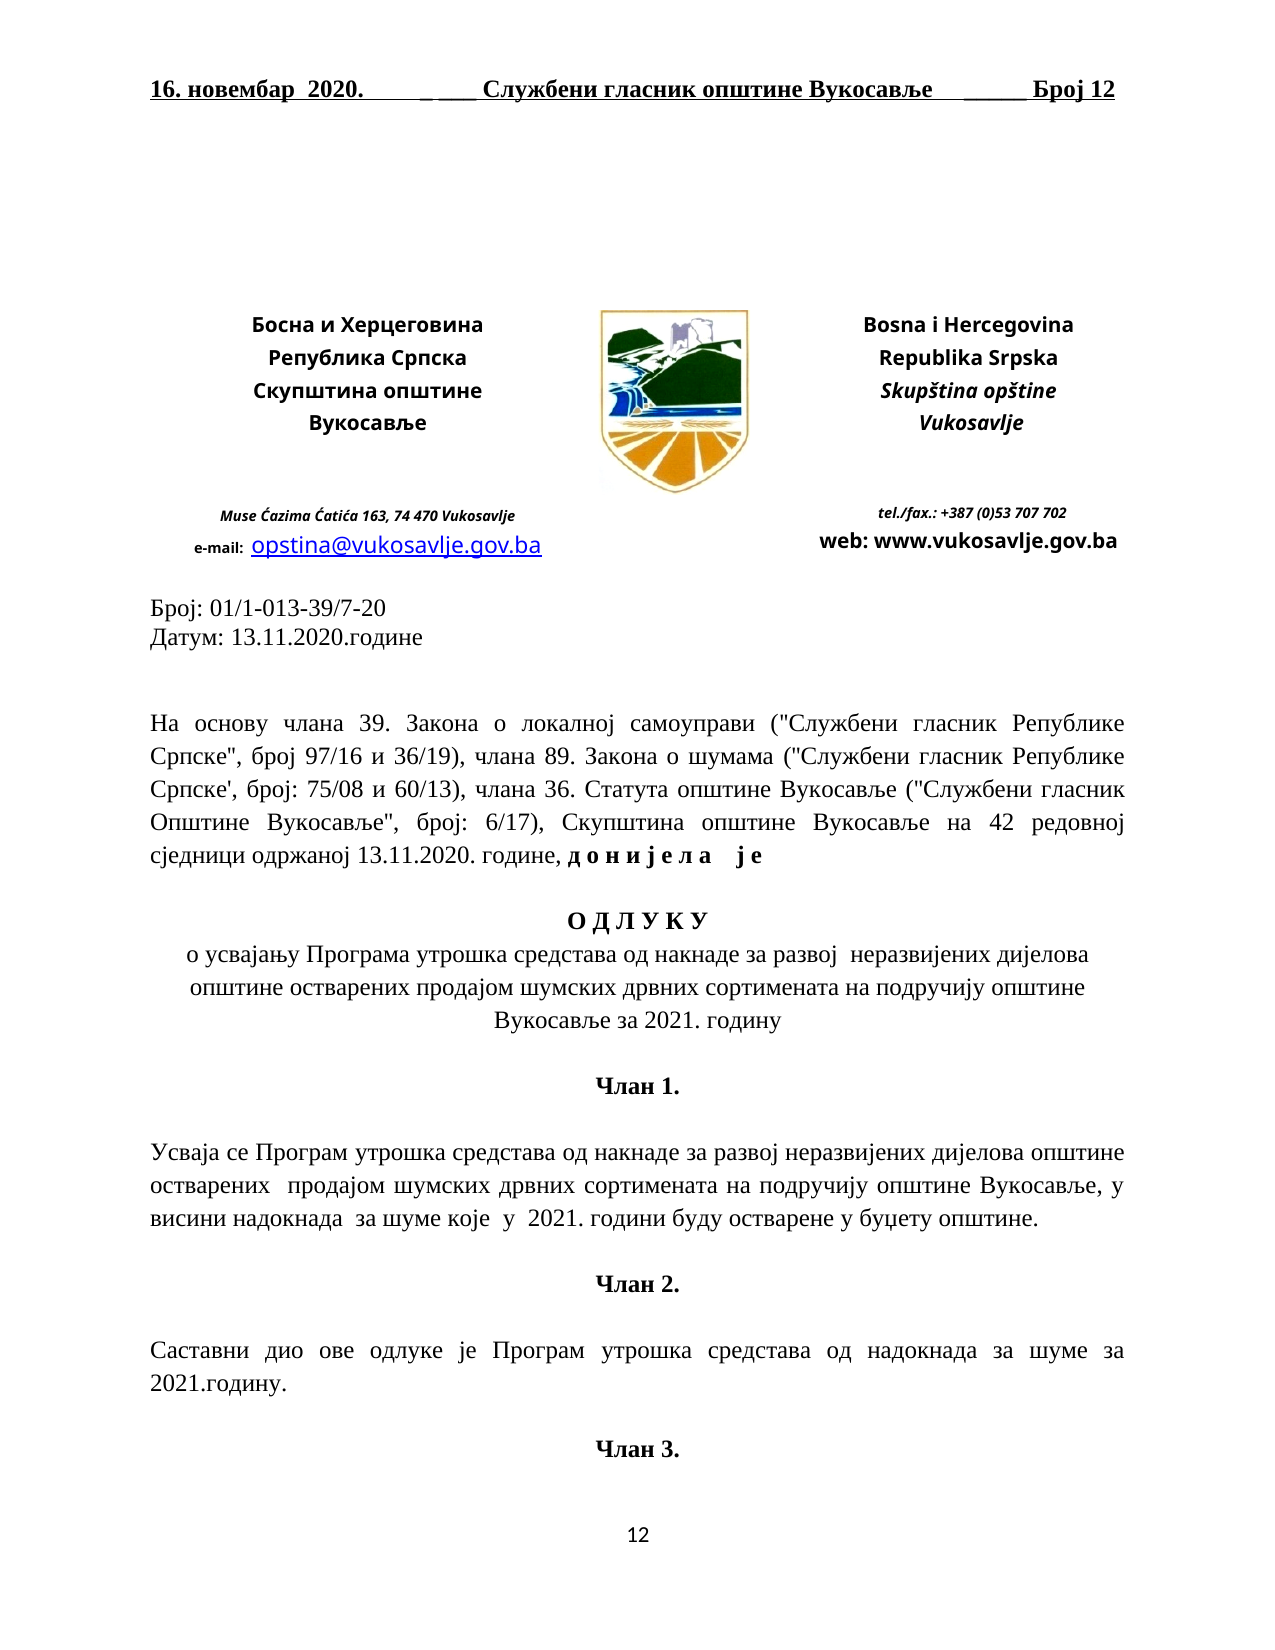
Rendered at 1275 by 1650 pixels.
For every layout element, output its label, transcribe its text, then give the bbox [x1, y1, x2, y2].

text О Д Л У К У [150, 906, 1125, 935]
text о усвајању Програма утрошка средстава од накнаде за развој неразвијених дијелова општине остварених продајом шумских дрвних сортимената на подручију општине Вукосавље за 2021. годину [150, 939, 1125, 1034]
text Саставни дио ове одлуке је Програм утрошка средстава од надокнада за шуме за 2021.годину. [150, 1335, 1125, 1397]
text Члан 2. [150, 1269, 1125, 1298]
table_header Босна и Херцеговина Република Српска Скупштина општине Вукосавље Muse Ćazima Ćatića 163, 74 470 Vukosavlje e-mail: opstina@vukosavlje.gov.ba [150, 311, 585, 564]
text На основу члана 39. Закона о локалној самоуправи (''Службени гласник Републике Српске'', број 97/16 и 36/19), члана 89. Закона о шумама (''Службени гласник Републике Српске', број: 75/08 и 60/13), члана 36. Статута општине Вукосавље (''Службени гласник Општине Вукосавље'', број: 6/17), Скупштина општине Вукосавље на 42 редовној сједници одржаној 13.11.2020. године, д о н и ј е л а ј е [150, 708, 1125, 869]
text Усваја се Програм утрошка средстава од накнаде за развој неразвијених дијелова општине остварених продајом шумских дрвних сортимената на подручију општине Вукосавље, у висини надокнада за шуме које у 2021. години буду остварене у буџету општине. [150, 1137, 1125, 1232]
table_header Bosna i Hercegovina Republika Srpska Skupština opštine Vukosavlje tel./fax.: +387 (0)53 707 702 web: www.vukosavlje.gov.ba [764, 311, 1173, 564]
text Члан 3. [150, 1434, 1125, 1463]
text Члан 1. [150, 1071, 1125, 1100]
text Број: 01/1-013-39/7-20 Датум: 13.11.2020.године [150, 593, 1125, 650]
table_header [585, 311, 764, 564]
